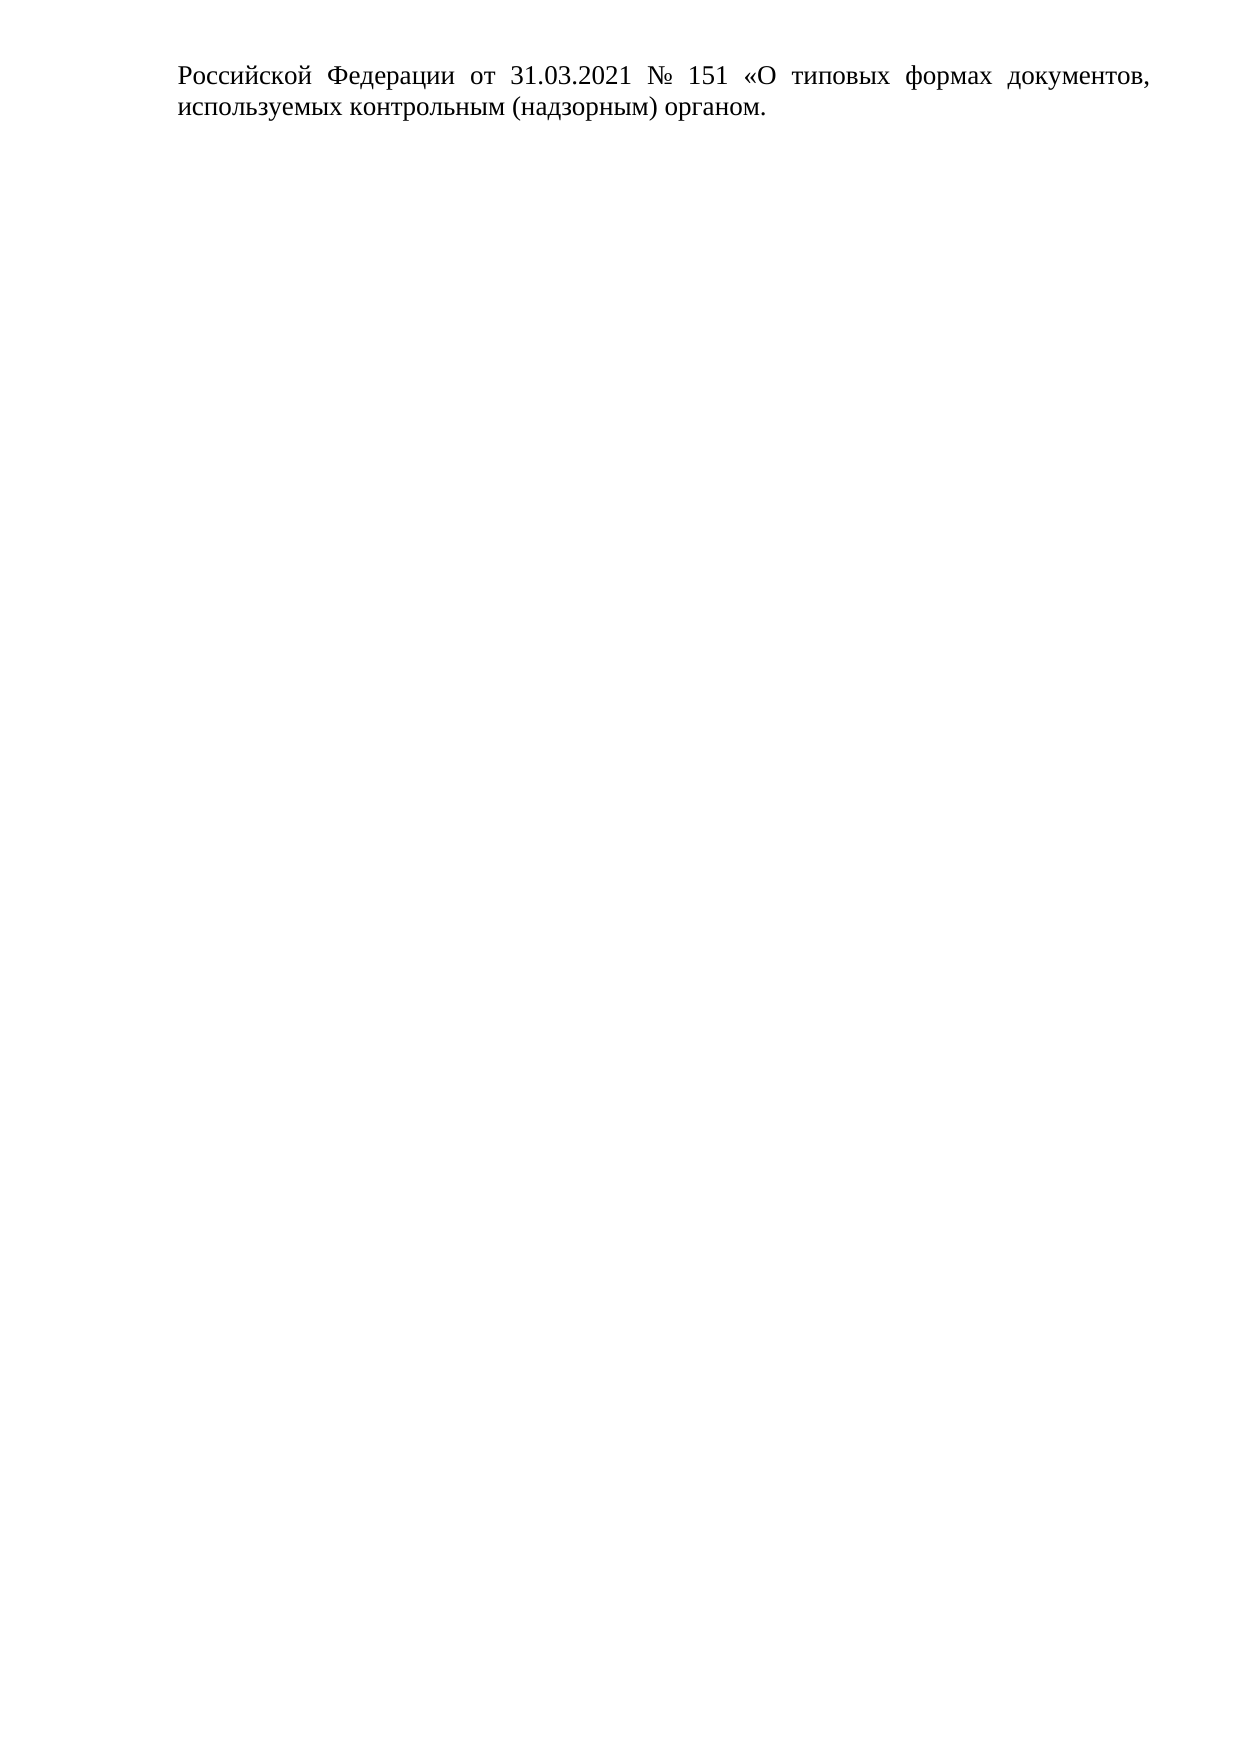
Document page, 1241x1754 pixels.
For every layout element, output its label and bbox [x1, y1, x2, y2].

text [177, 59, 1152, 121]
